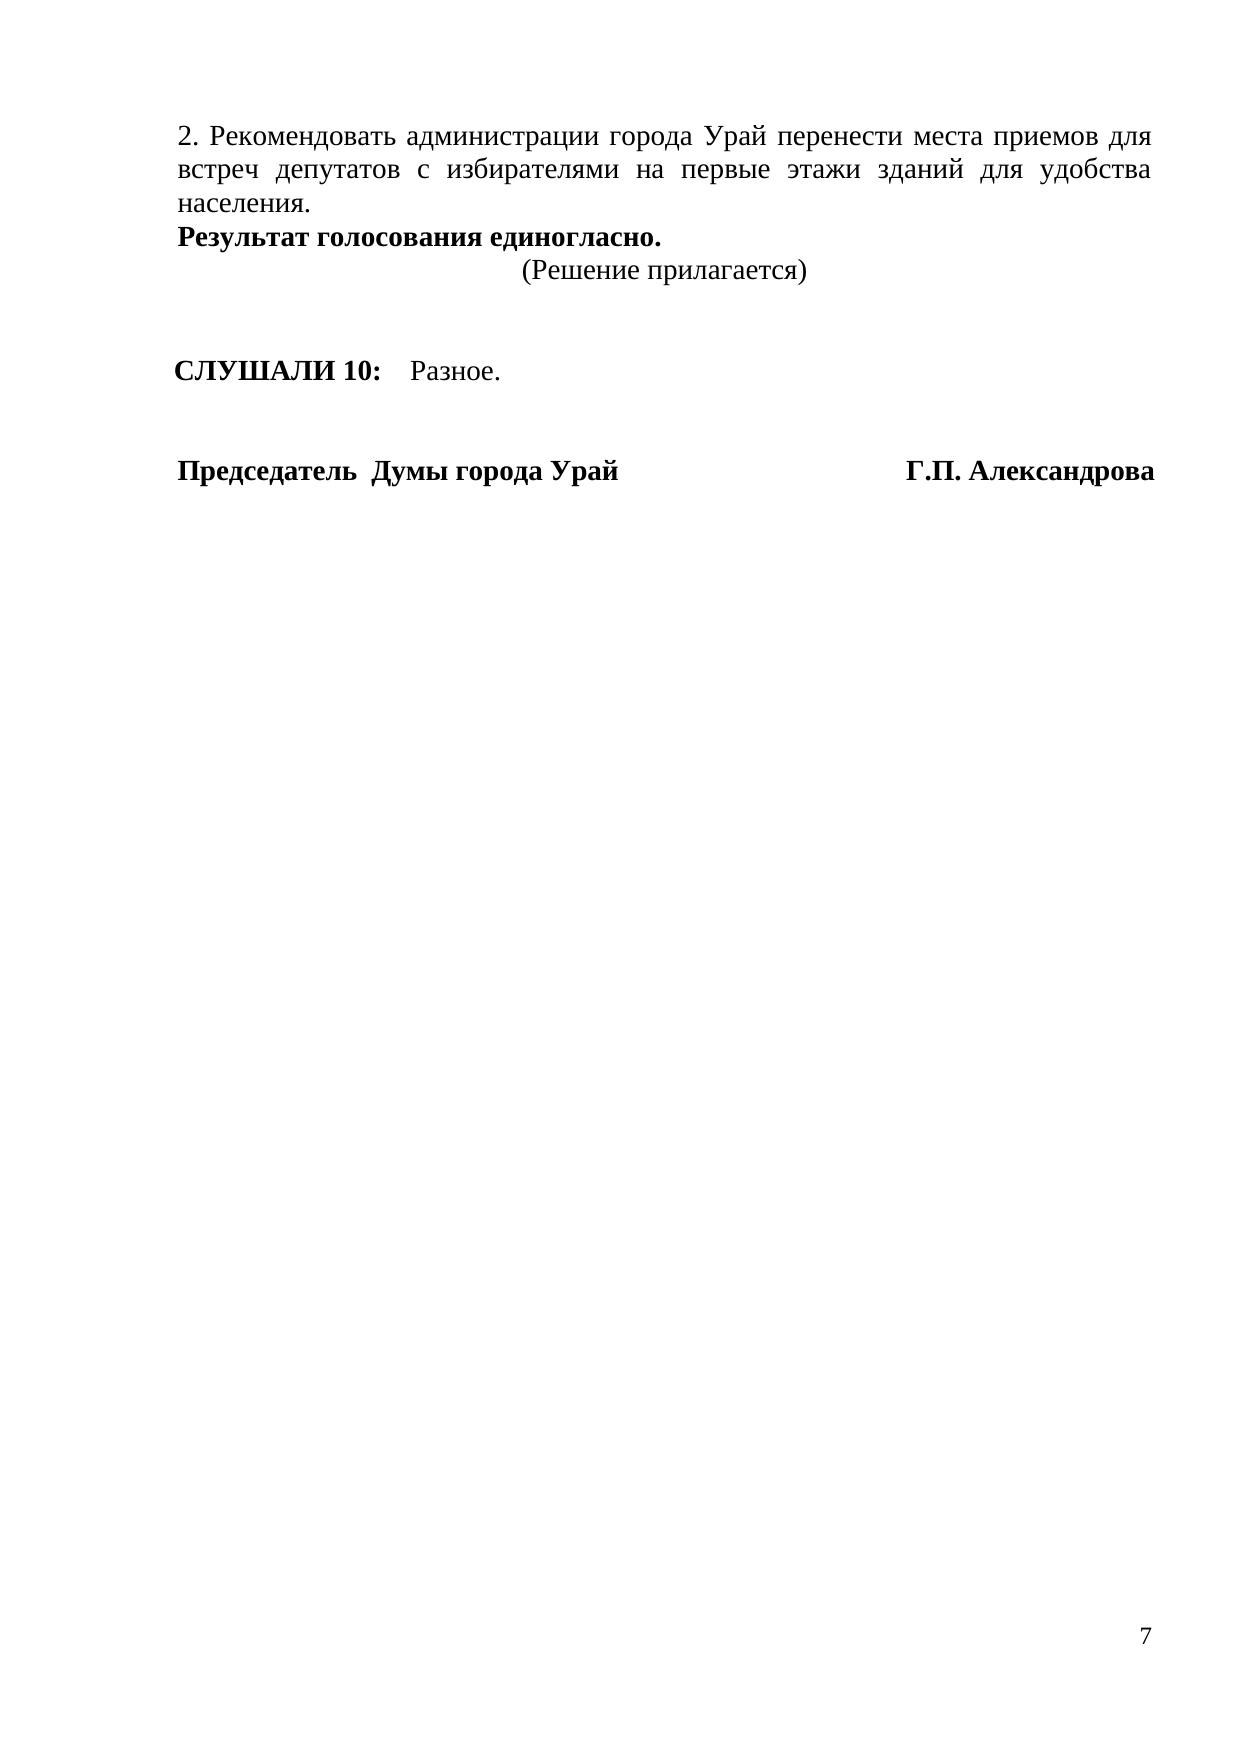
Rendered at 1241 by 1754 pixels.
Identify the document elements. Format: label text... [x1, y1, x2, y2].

text Результат голосования единогласно. [177, 219, 1152, 252]
table_header СЛУШАЛИ 10: [163, 353, 399, 386]
text Председатель Думы города Урай Г.П. Александрова [177, 453, 1160, 487]
text 2. Рекомендовать администрации города Урай перенести места приемов для встреч депутатов с избирателями на первые этажи зданий для удобства населения. [177, 118, 1152, 219]
text (Решение прилагается) [177, 252, 1152, 286]
table_header Разное. [399, 353, 1163, 386]
